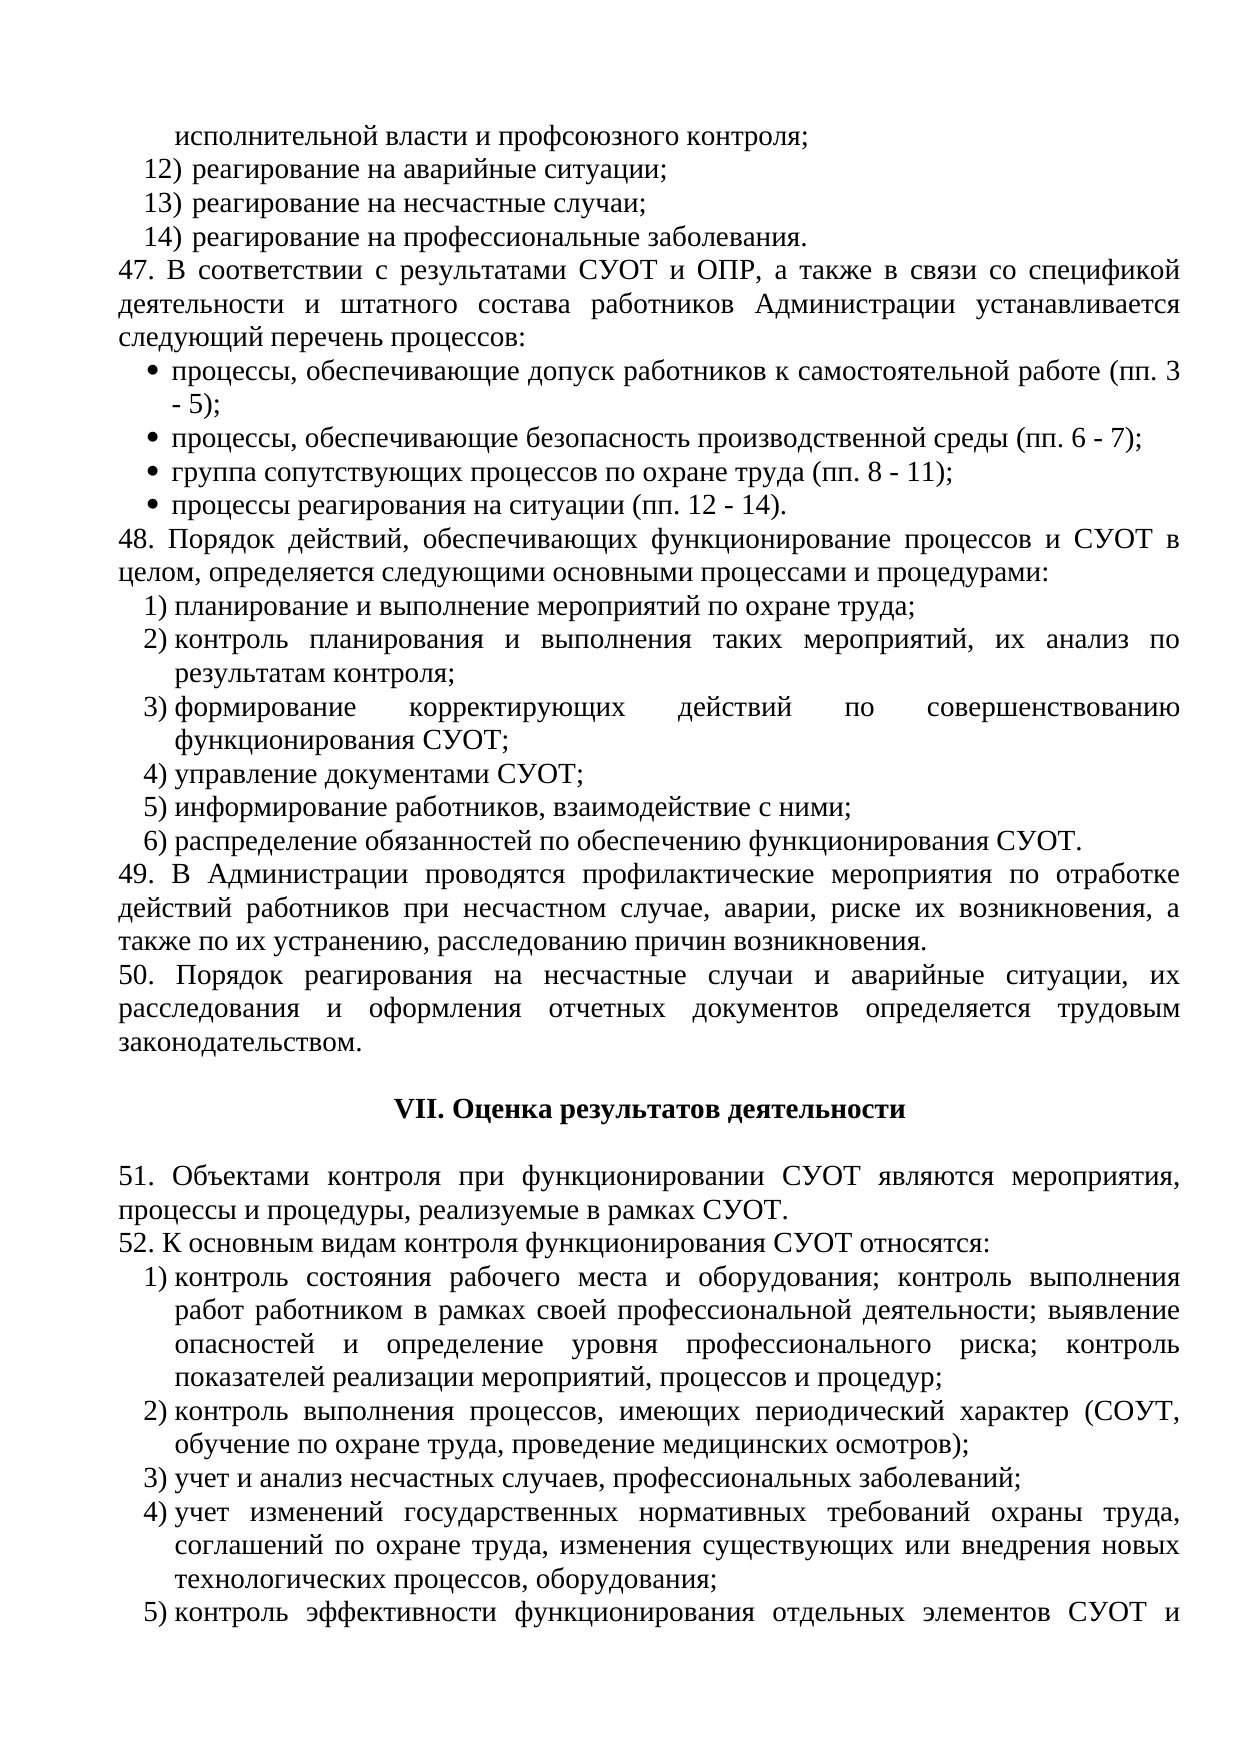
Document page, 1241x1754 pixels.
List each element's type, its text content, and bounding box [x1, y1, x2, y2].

list группа сопутствующих процессов по охране труда (пп. 8 - 11); [148, 454, 1181, 487]
text 48. Порядок действий, обеспечивающих функционирование процессов и СУОТ в целом, определяется следующими основными процессами и процедурами: [118, 521, 1181, 588]
list процессы, обеспечивающие безопасность производственной среды (пп. 6 - 7); [148, 420, 1181, 454]
list реагирование на несчастные случаи; [143, 185, 1181, 219]
text 49. В Администрации проводятся профилактические мероприятия по отработке действий работников при несчастном случае, аварии, риске их возникновения, а также по их устранению, расследованию причин возникновения. [118, 856, 1181, 957]
list учет изменений государственных нормативных требований охраны труда, соглашений по охране труда, изменения существующих или внедрения новых технологических процессов, оборудования; [143, 1494, 1181, 1594]
list планирование и выполнение мероприятий по охране труда; [143, 588, 1181, 622]
list реагирование на аварийные ситуации; [143, 152, 1181, 185]
list управление документами СУОТ; [143, 756, 1181, 789]
list процессы, обеспечивающие допуск работников к самостоятельной работе (пп. 3 - 5); [148, 353, 1181, 420]
list учет и анализ несчастных случаев, профессиональных заболеваний; [143, 1460, 1181, 1494]
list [143, 1594, 1181, 1628]
text 47. В соответствии с результатами СУОТ и ОПР, а также в связи со спецификой деятельности и штатного состава работников Администрации устанавливается следующий перечень процессов: [118, 252, 1181, 353]
text VII. Оценка результатов деятельности [118, 1091, 1181, 1125]
list реагирование на профессиональные заболевания. [143, 219, 1181, 252]
list контроль планирования и выполнения таких мероприятий, их анализ по результатам контроля; [143, 622, 1181, 689]
text 50. Порядок реагирования на несчастные случаи и аварийные ситуации, их расследования и оформления отчетных документов определяется трудовым законодательством. [118, 957, 1181, 1058]
list контроль состояния рабочего места и оборудования; контроль выполнения работ работником в рамках своей профессиональной деятельности; выявление опасностей и определение уровня профессионального риска; контроль показателей реализации мероприятий, процессов и процедур; [143, 1259, 1181, 1393]
list распределение обязанностей по обеспечению функционирования СУОТ. [143, 823, 1181, 856]
text 52. К основным видам контроля функционирования СУОТ относятся: [118, 1225, 1181, 1259]
list процессы реагирования на ситуации (пп. 12 - 14). [148, 487, 1181, 521]
list формирование корректирующих действий по совершенствованию функционирования СУОТ; [143, 689, 1181, 756]
text 51. Объектами контроля при функционировании СУОТ являются мероприятия, процессы и процедуры, реализуемые в рамках СУОТ. [118, 1158, 1181, 1225]
list контроль выполнения процессов, имеющих периодический характер (СОУТ, обучение по охране труда, проведение медицинских осмотров); [143, 1393, 1181, 1460]
list информирование работников, взаимодействие с ними; [143, 789, 1181, 823]
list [143, 118, 1181, 152]
